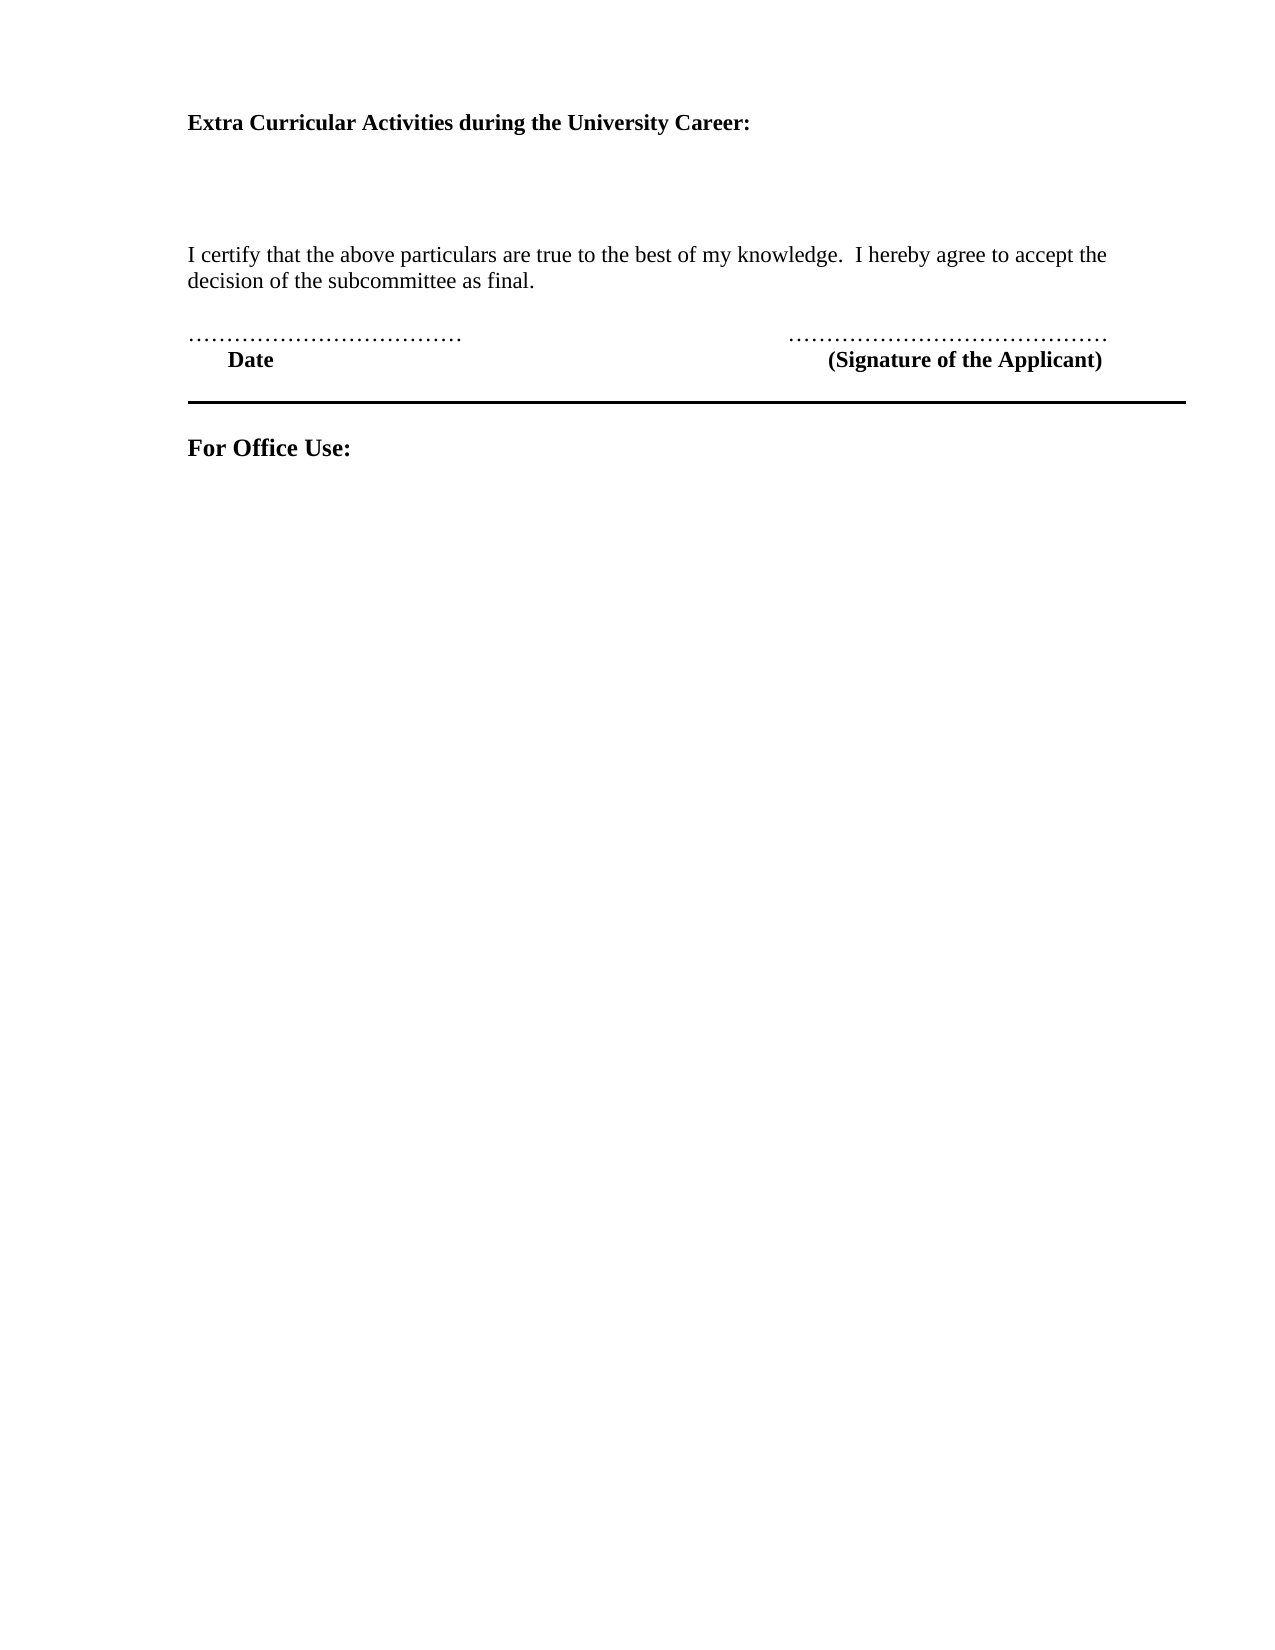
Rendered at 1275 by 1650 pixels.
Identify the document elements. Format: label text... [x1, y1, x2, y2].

text I certify that the above particulars are true to the best of my knowledge. I hereby agree to accept the decision of the subcommittee as final. [187, 241, 1186, 293]
text Date (Signature of the Applicant) [187, 346, 1186, 372]
text For Office Use: [187, 433, 1186, 462]
text Extra Curricular Activities during the University Career: [187, 109, 1186, 135]
text ……………………………… …………………………………… [187, 320, 1186, 346]
